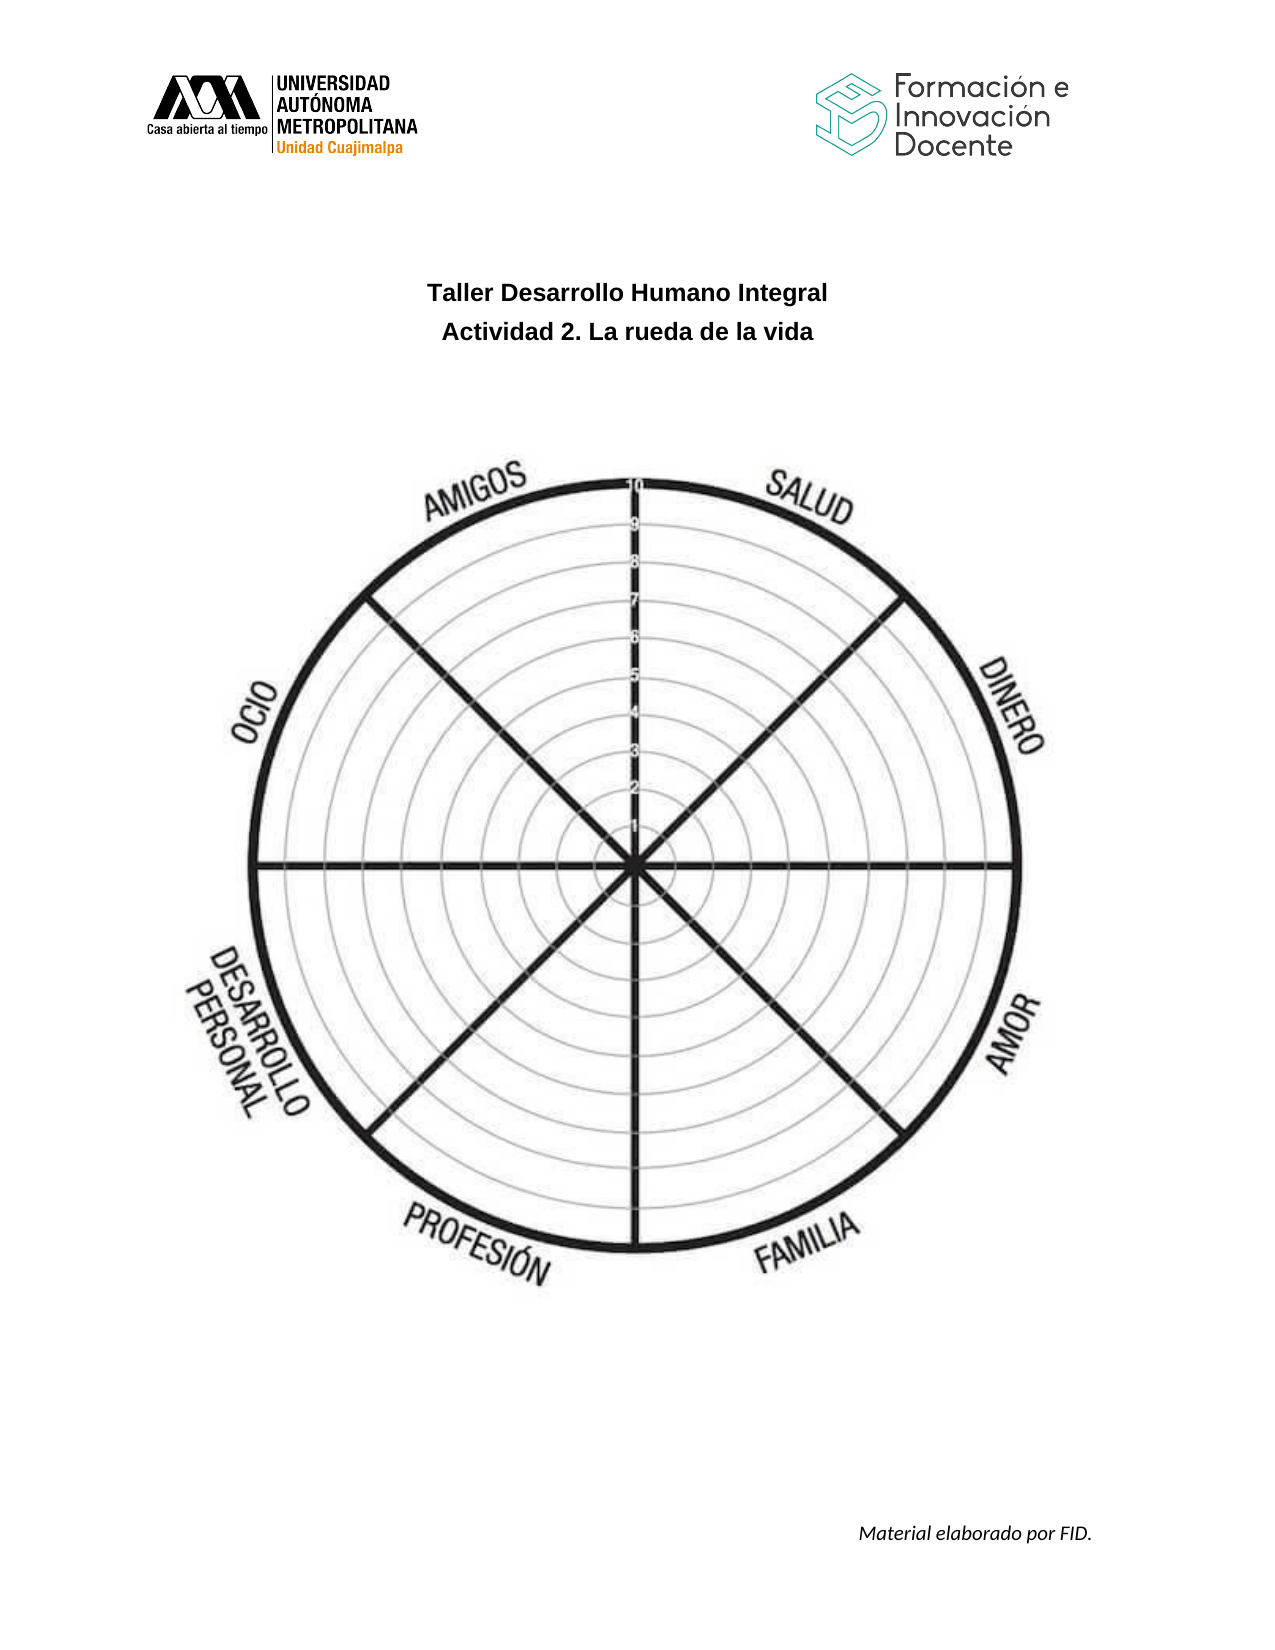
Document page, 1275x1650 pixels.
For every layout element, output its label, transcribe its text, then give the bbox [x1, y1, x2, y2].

text Actividad 2. La rueda de la vida [162, 325, 1093, 344]
text Taller Desarrollo Humano Integral [162, 285, 1093, 305]
picture [816, 73, 1069, 156]
picture [147, 75, 418, 156]
picture [147, 441, 1093, 1305]
